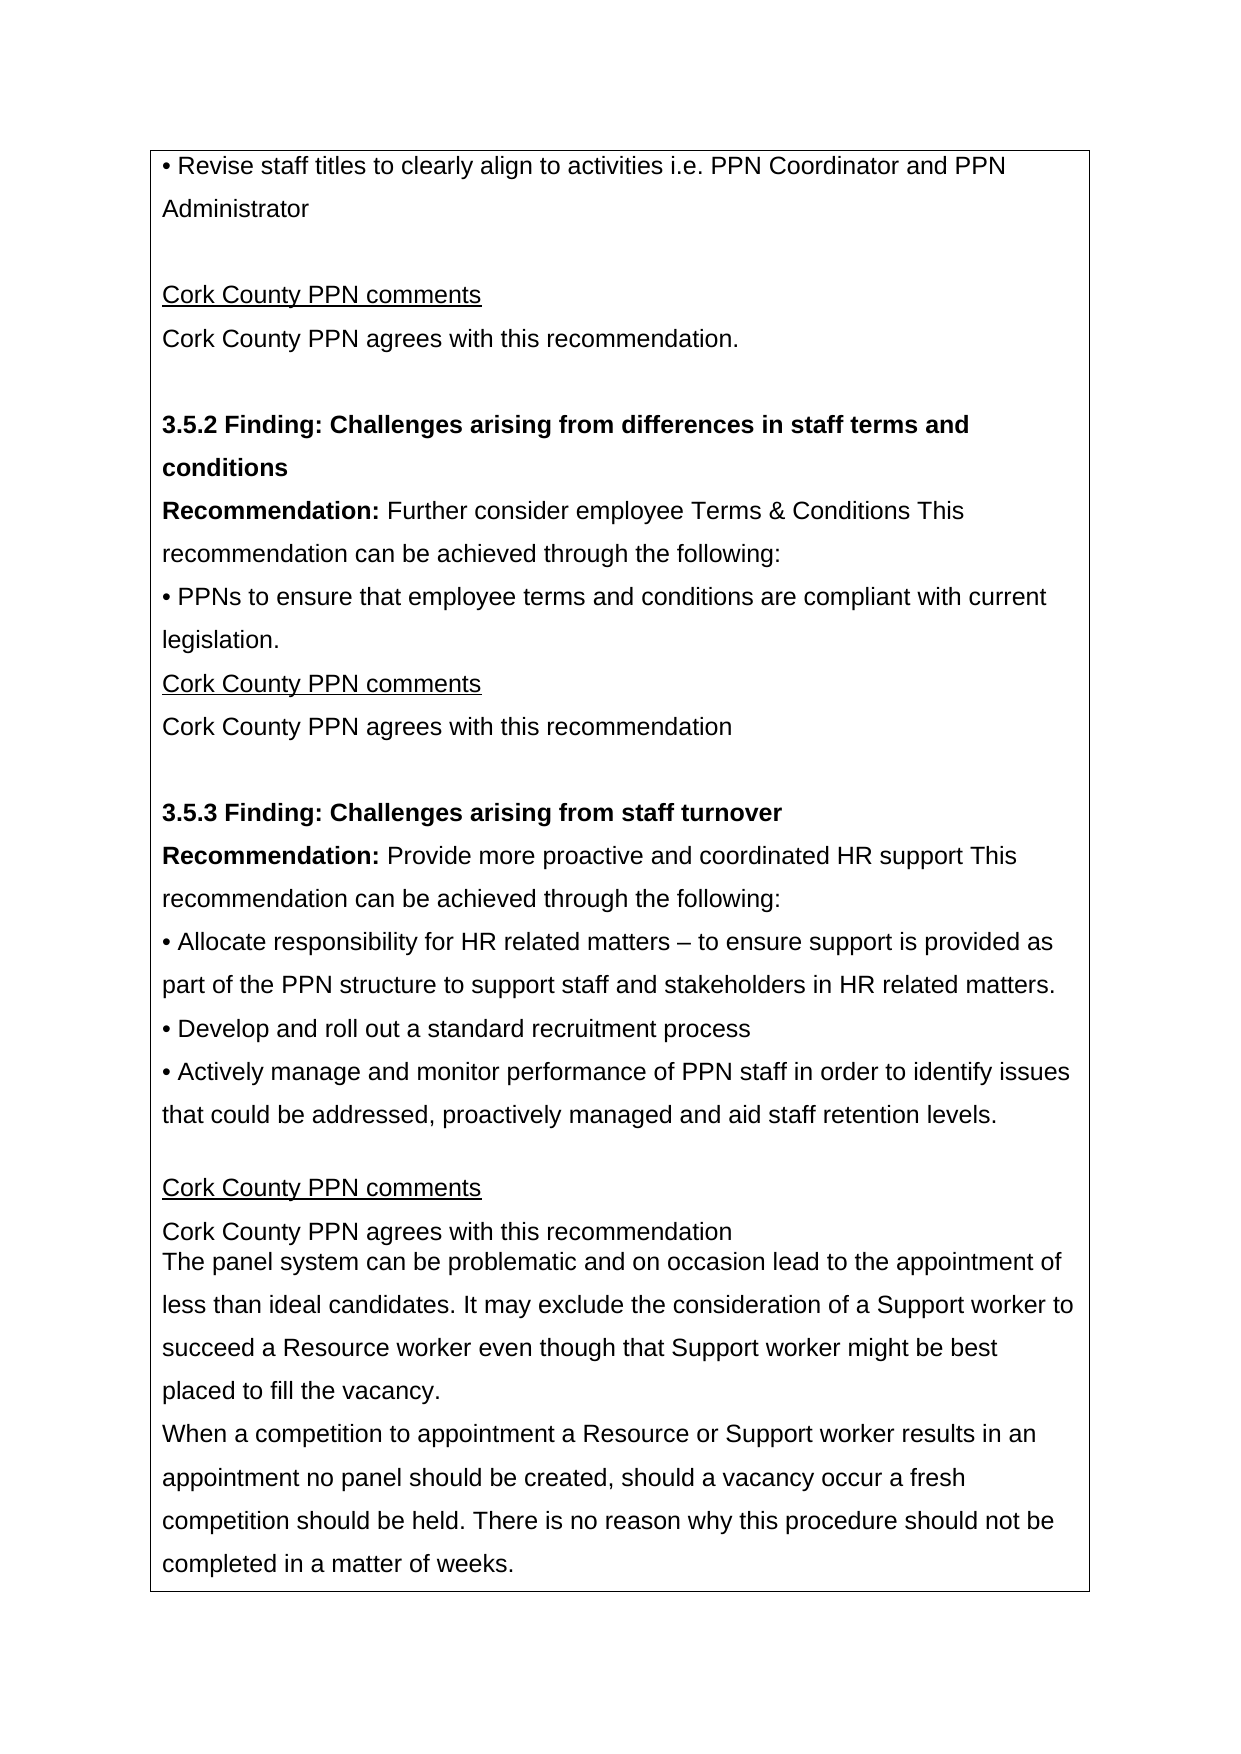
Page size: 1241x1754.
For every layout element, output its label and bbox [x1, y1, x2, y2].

table_cell [151, 151, 1089, 1591]
